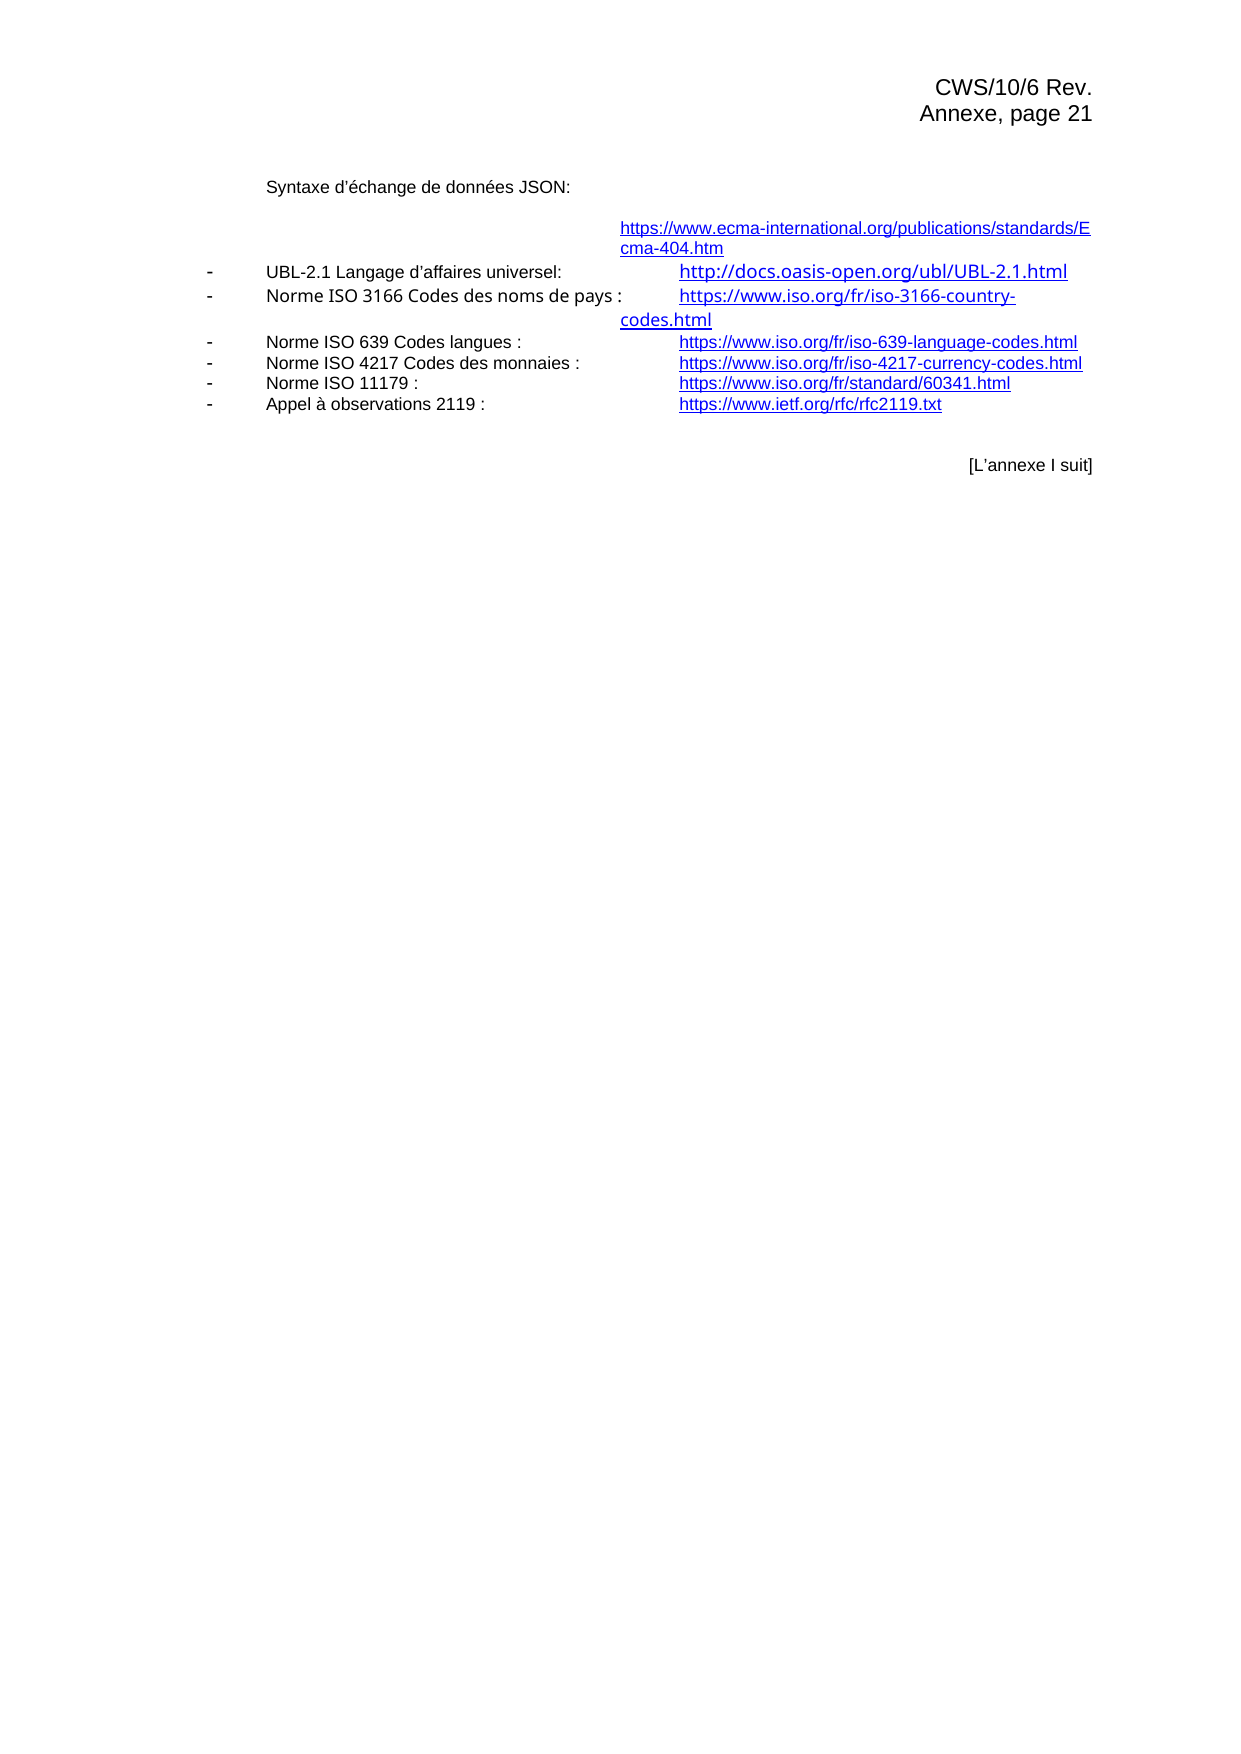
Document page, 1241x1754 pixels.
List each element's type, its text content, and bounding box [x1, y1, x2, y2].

list Norme ISO 11179 : https://www.iso.org/fr/standard/60341.html [207, 373, 1093, 394]
list Norme ISO 3166 Codes des noms de pays : https://www.iso.org/fr/iso-3166-country-codes.html [207, 284, 1093, 332]
list Syntaxe d’échange de données JSON: https://www.ecma-international.org/publications/standards/Ecma-404.htm [266, 177, 1093, 258]
list UBL-2.1 Langage d’affaires universel: http://docs.oasis-open.org/ubl/UBL-2.1.html [207, 258, 1093, 284]
list Norme ISO 4217 Codes des monnaies : https://www.iso.org/fr/iso-4217-currency-codes.html [207, 353, 1093, 373]
list Norme ISO 639 Codes langues : https://www.iso.org/fr/iso-639-language-codes.html [207, 332, 1093, 353]
list Appel à observations 2119 : https://www.ietf.org/rfc/rfc2119.txt [207, 394, 1093, 414]
text [L’annexe I suit] [148, 455, 1093, 475]
